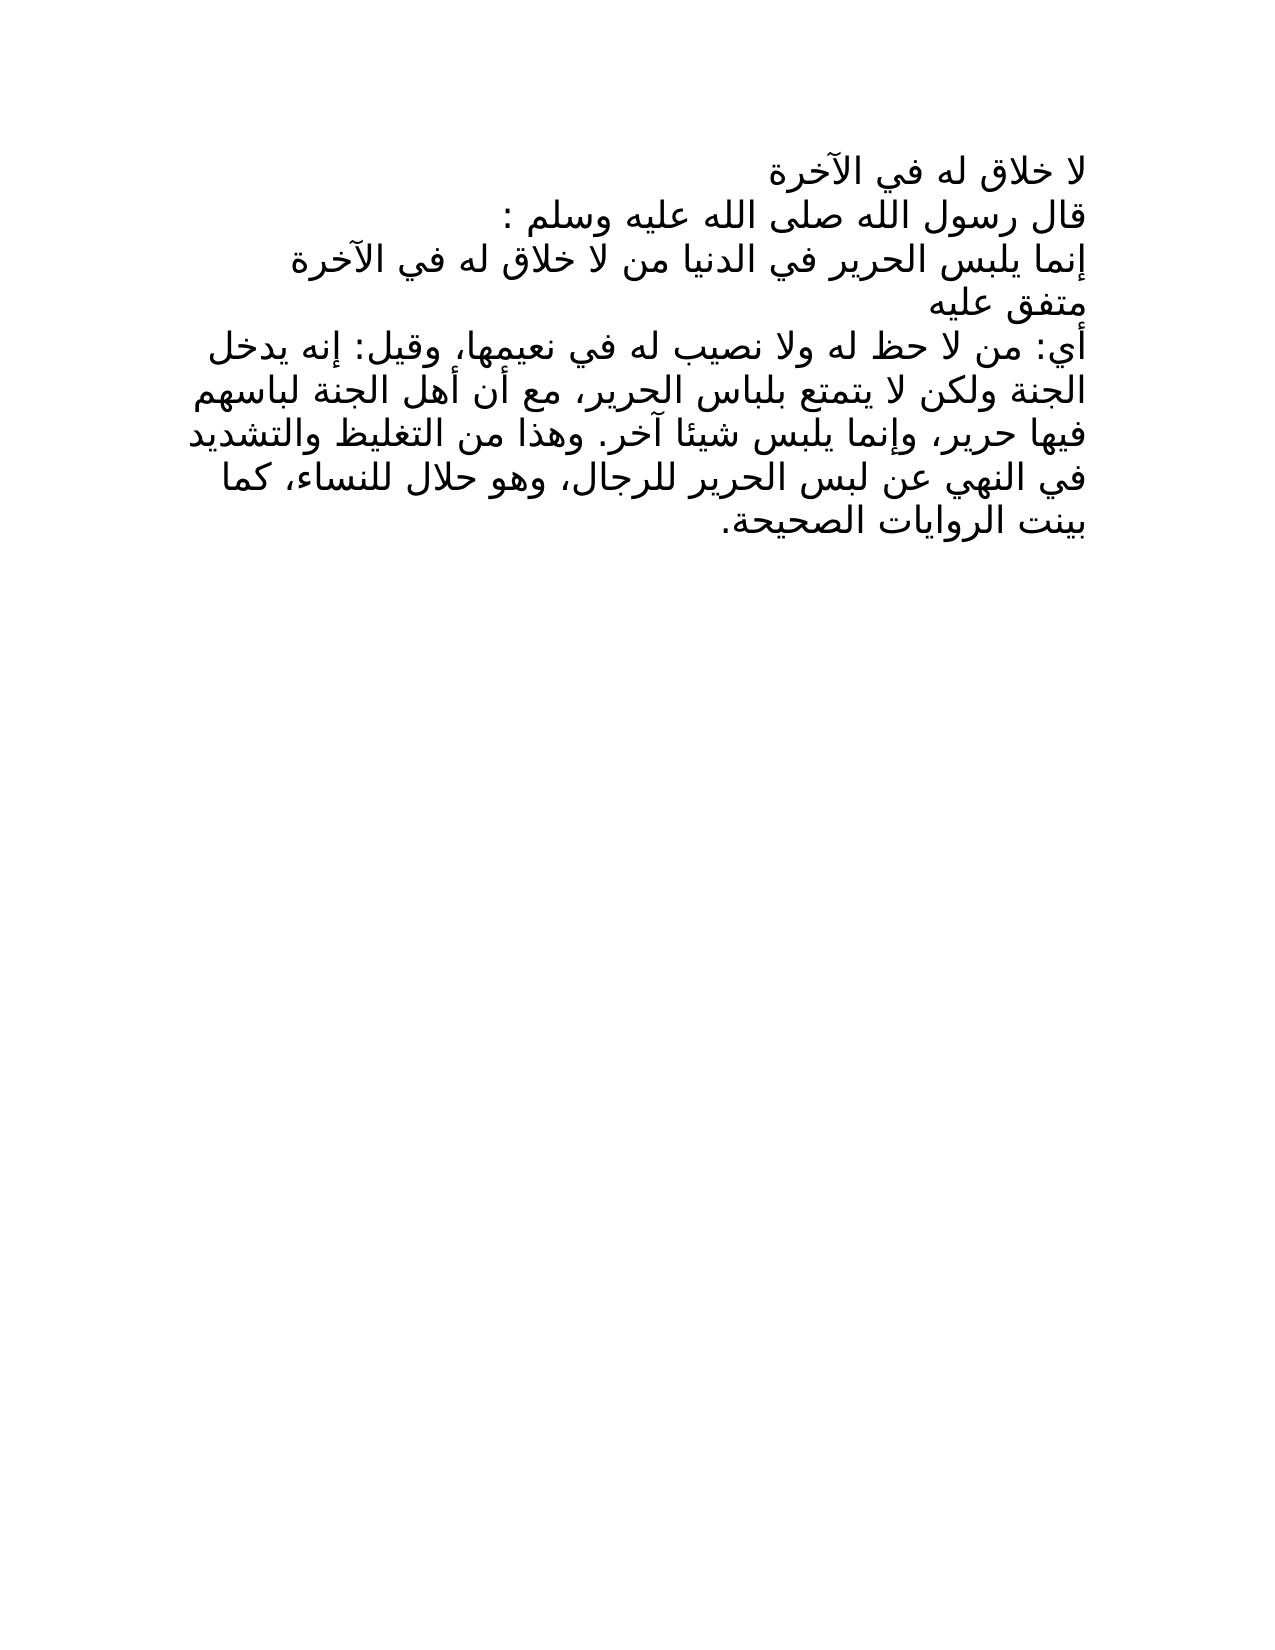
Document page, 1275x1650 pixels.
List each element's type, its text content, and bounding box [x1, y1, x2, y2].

text قال رسول الله صلى الله عليه وسلم : [187, 194, 1087, 237]
text متفق عليه [187, 281, 1087, 324]
text لا خلاق له في الآخرة [187, 150, 1087, 194]
text أي: من لا حظ له ولا نصيب له في نعيمها، وقيل: إنه يدخل الجنة ولكن لا يتمتع بلباس الحرير، مع أن أهل الجنة لباسهم فيها حرير، وإنما يلبس شيئا آخر. وهذا من التغليظ والتشديد في النهي عن لبس الحرير للرجال، وهو حلال للنساء، كما بينت الروايات الصحيحة. [187, 324, 1087, 543]
text إنما يلبس الحرير في الدنيا من لا خلاق له في الآخرة [187, 237, 1087, 281]
